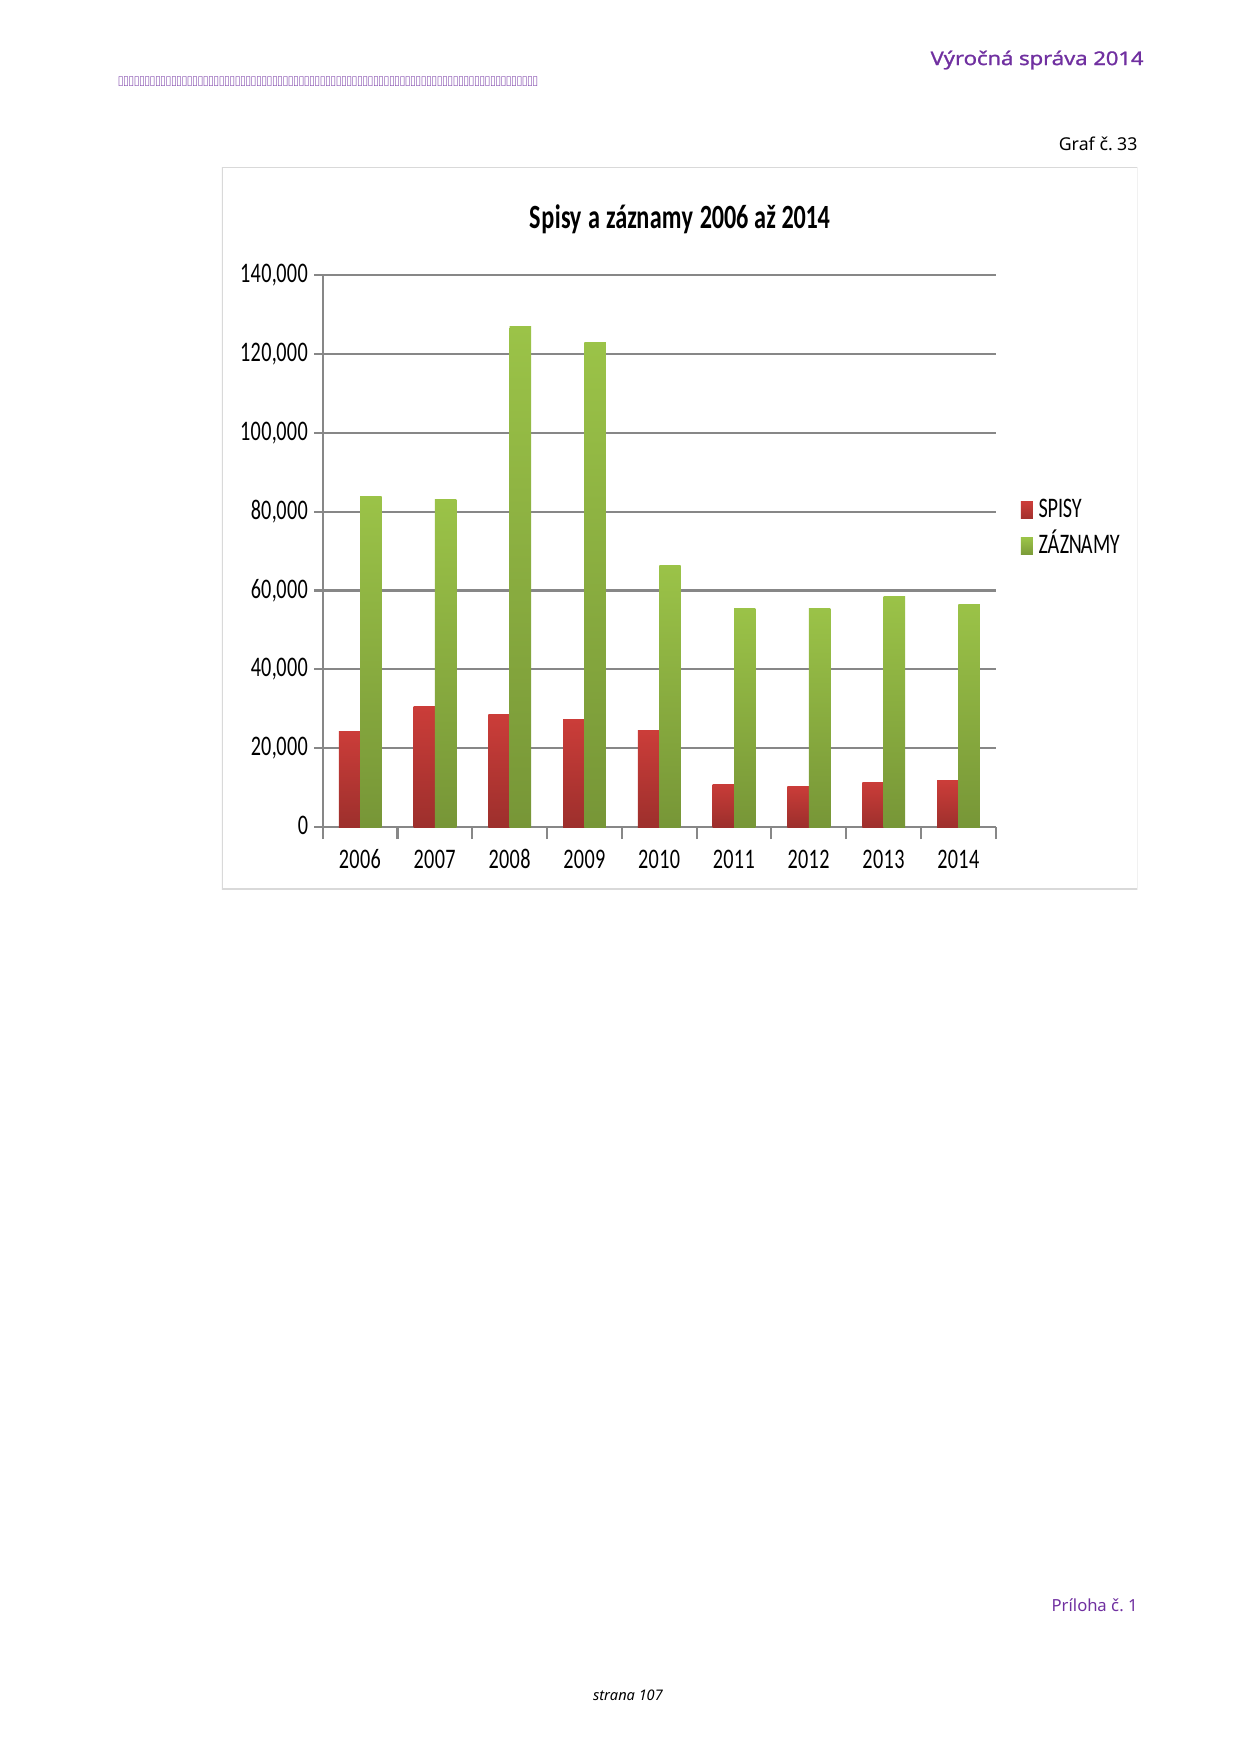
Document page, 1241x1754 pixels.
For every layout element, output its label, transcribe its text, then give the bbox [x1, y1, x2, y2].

text Graf č. 33 [118, 131, 1137, 155]
text Príloha č. 1 [192, 1593, 1137, 1616]
